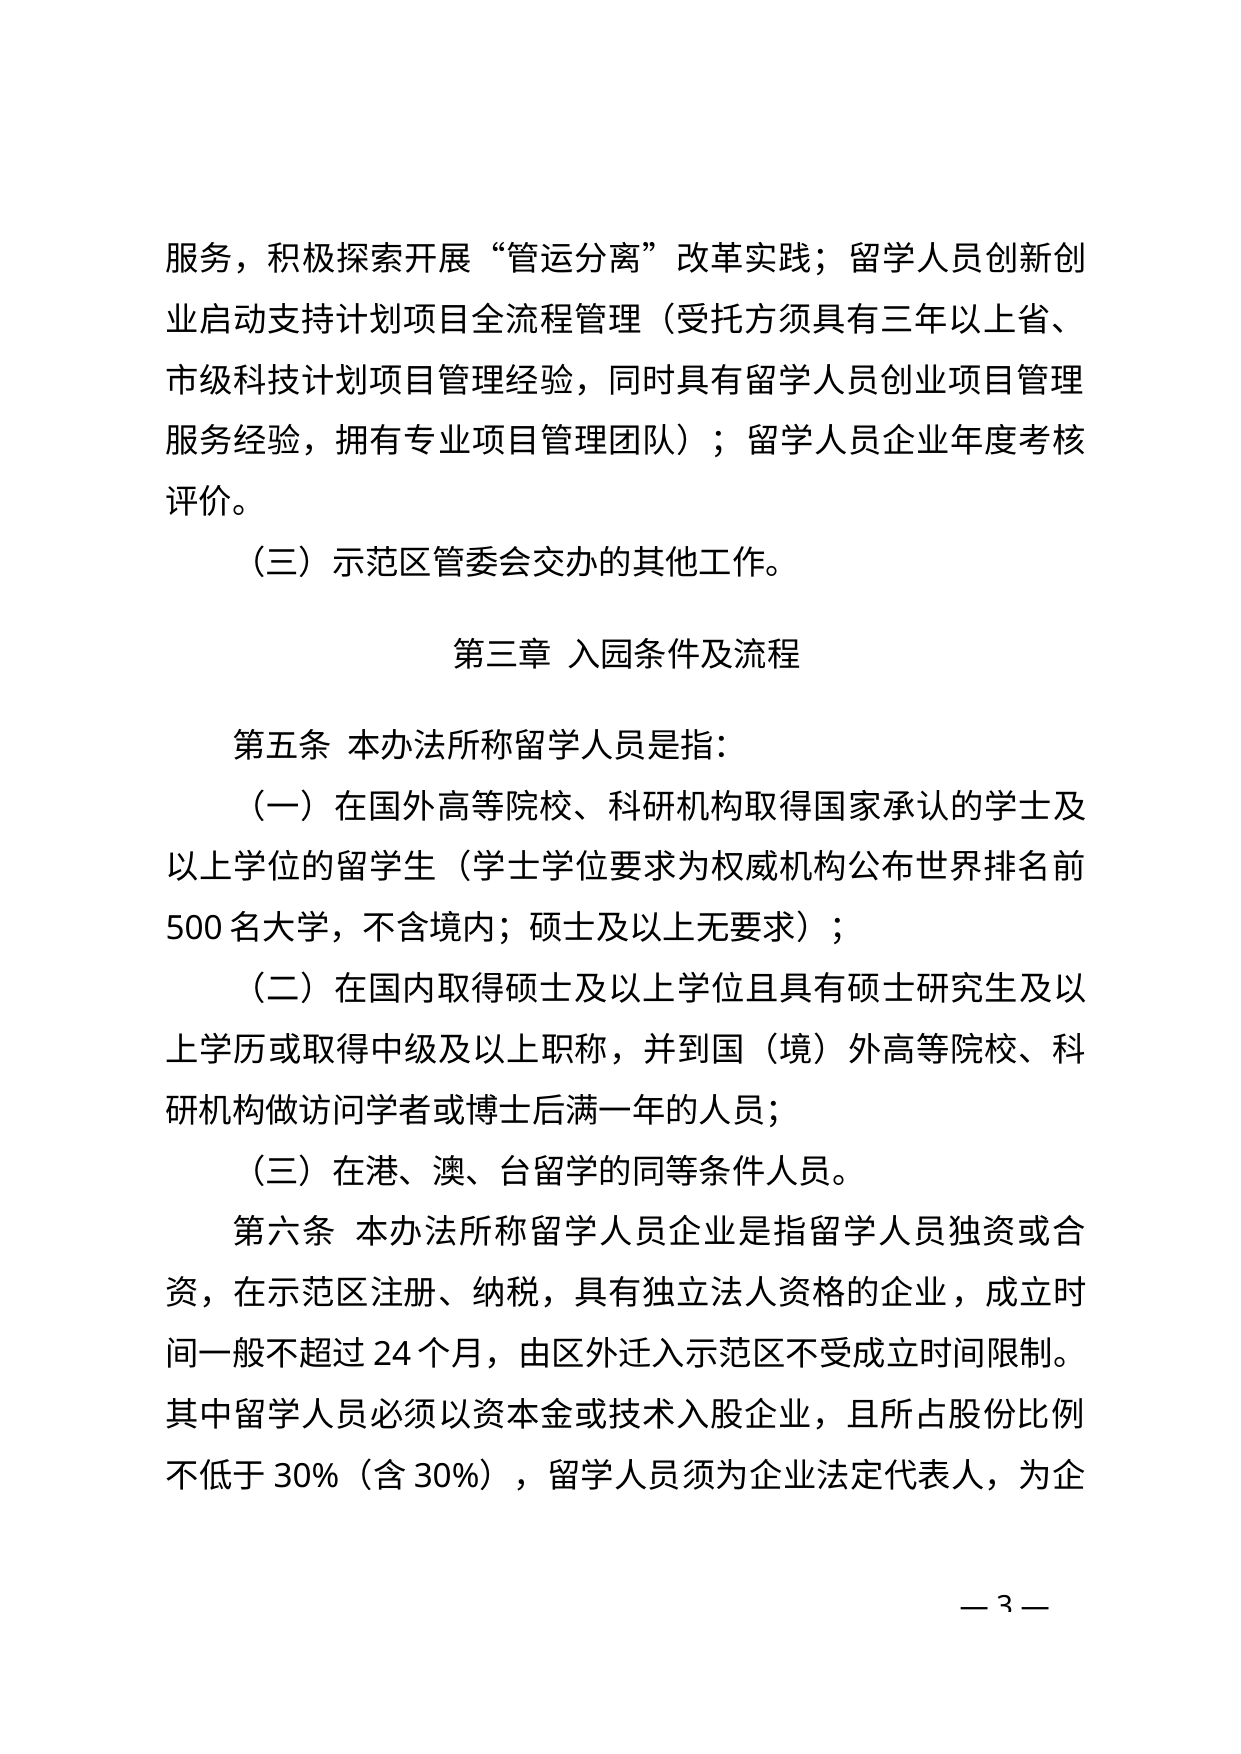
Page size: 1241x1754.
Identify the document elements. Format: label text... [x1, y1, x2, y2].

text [165, 226, 1087, 530]
text （二）在国内取得硕士及以上学位且具有硕士研究生及以上学历或取得中级及以上职称，并到国（境）外高等院校、科研机构做访问学者或博士后满一年的人员； [165, 956, 1087, 1138]
text 第五条 本办法所称留学人员是指： [165, 712, 1087, 773]
text 第三章 入园条件及流程 [165, 621, 1087, 682]
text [165, 1199, 1087, 1503]
text （三）示范区管委会交办的其他工作。 [165, 530, 1087, 591]
text （三）在港、澳、台留学的同等条件人员。 [165, 1138, 1087, 1199]
text （一）在国外高等院校、科研机构取得国家承认的学士及以上学位的留学生（学士学位要求为权威机构公布世界排名前500名大学，不含境内；硕士及以上无要求）； [165, 773, 1087, 956]
